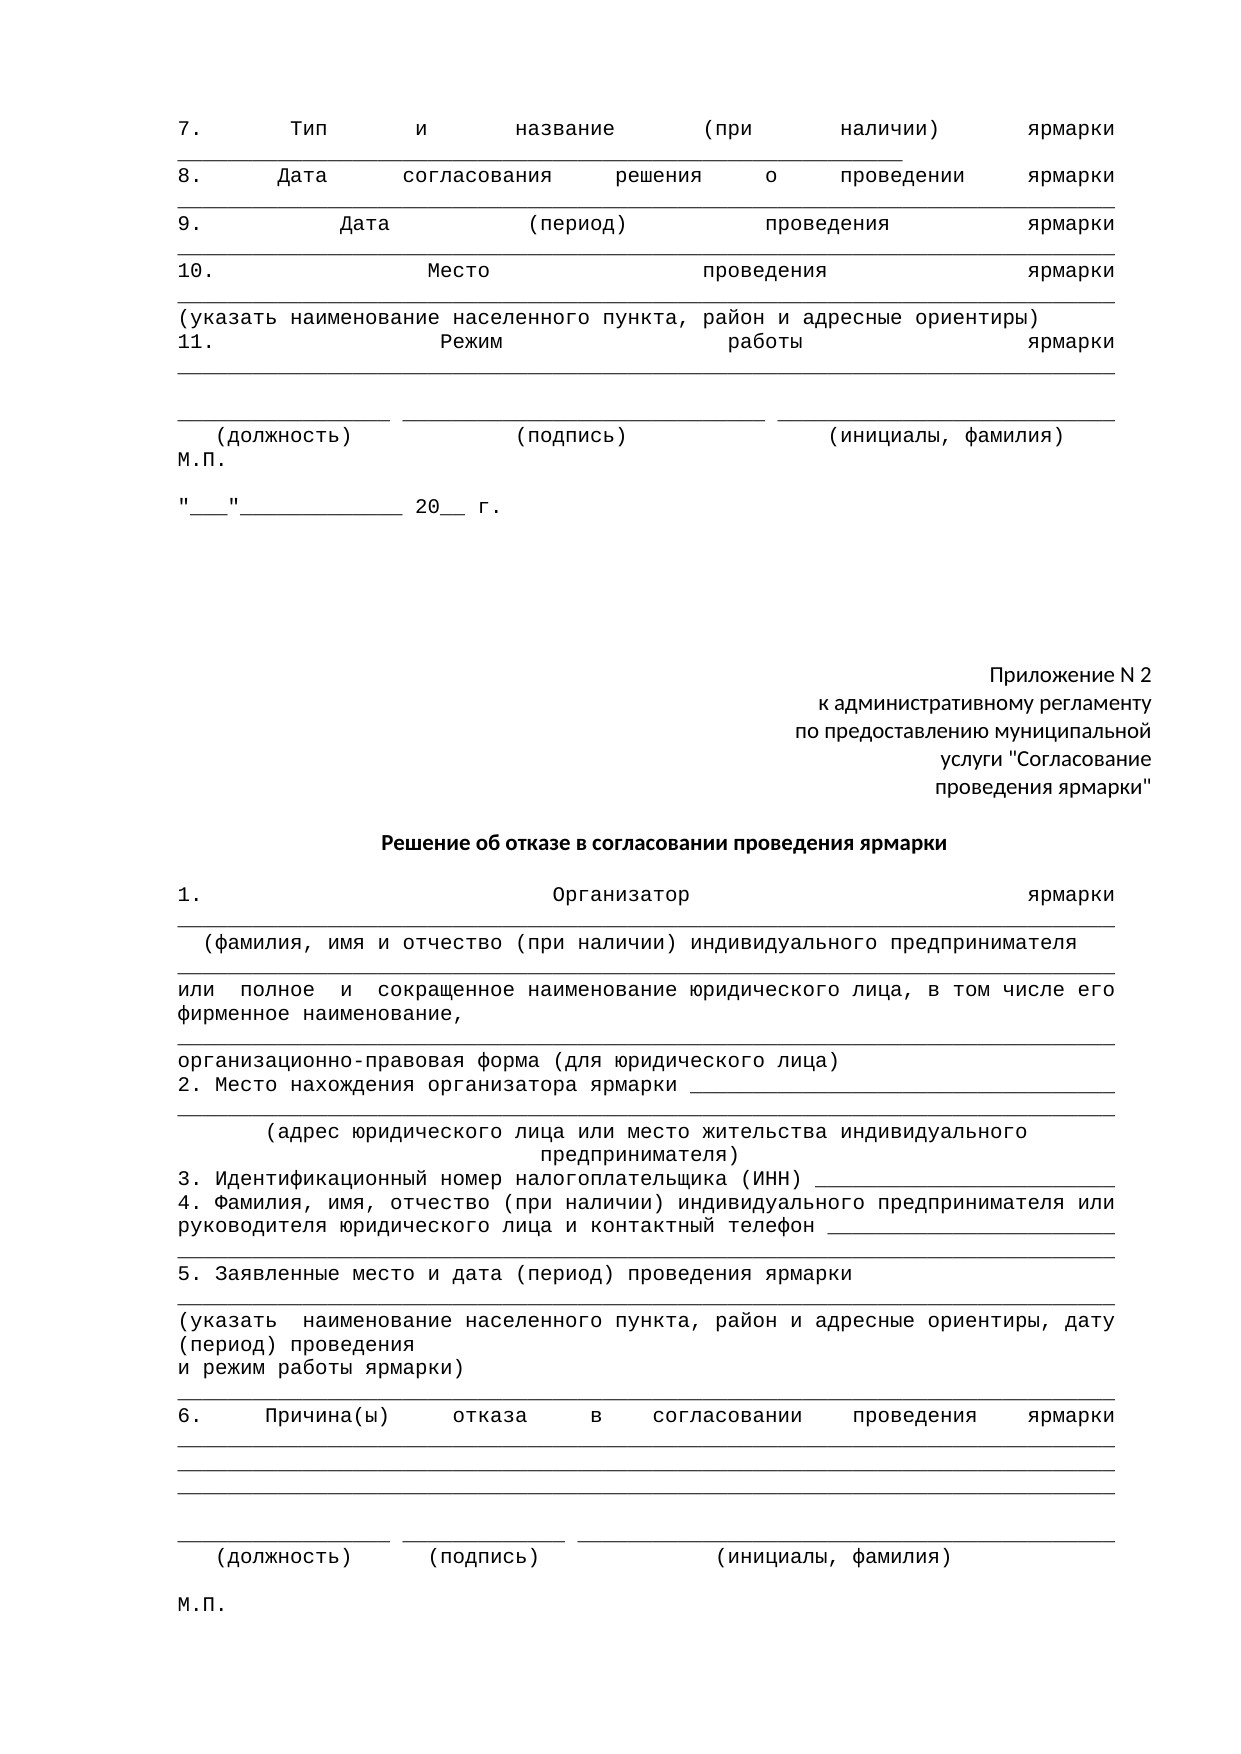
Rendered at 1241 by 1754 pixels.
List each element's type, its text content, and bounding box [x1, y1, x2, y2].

text 7. Тип и название (при наличии) ярмарки [177, 118, 1152, 142]
text 3. Идентификационный номер налогоплательщика (ИНН) ________________________ [177, 1168, 1152, 1192]
text ___________________________________________________________________________ [177, 1239, 1152, 1263]
text (период) проведения [177, 1334, 1152, 1357]
text ___________________________________________________________________________ [177, 1428, 1152, 1452]
text ___________________________________________________________________________ [177, 1286, 1152, 1310]
text ___________________________________________________________________________ [177, 236, 1152, 260]
text услуги "Согласование [177, 744, 1152, 772]
text _________________ _____________ ___________________________________________ [177, 1523, 1152, 1546]
text (фамилия, имя и отчество (при наличии) индивидуального предпринимателя [177, 932, 1152, 955]
text 5. Заявленные место и дата (период) проведения ярмарки [177, 1263, 1152, 1286]
text 9. Дата (период) проведения ярмарки [177, 213, 1152, 236]
text или полное и сокращенное наименование юридического лица, в том числе его [177, 979, 1152, 1003]
text руководителя юридического лица и контактный телефон _______________________ [177, 1215, 1152, 1239]
text организационно-правовая форма (для юридического лица) [177, 1050, 1152, 1073]
text ___________________________________________________________________________ [177, 1097, 1152, 1121]
text (должность) (подпись) (инициалы, фамилия) [177, 426, 1152, 449]
text __________________________________________________________ [177, 142, 1152, 165]
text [177, 189, 1152, 213]
text и режим работы ярмарки) [177, 1357, 1152, 1381]
text 8. Дата согласования решения о проведении ярмарки [177, 165, 1152, 189]
text 2. Место нахождения организатора ярмарки __________________________________ [177, 1073, 1152, 1097]
text проведения ярмарки" [177, 772, 1152, 800]
text ___________________________________________________________________________ [177, 284, 1152, 307]
text _________________ _____________________________ ___________________________ [177, 402, 1152, 426]
text ___________________________________________________________________________ [177, 1452, 1152, 1476]
text ___________________________________________________________________________ [177, 1381, 1152, 1404]
text "___"_____________ 20__ г. [177, 496, 1152, 520]
text ___________________________________________________________________________ [177, 908, 1152, 932]
text 6. Причина(ы) отказа в согласовании проведения ярмарки [177, 1404, 1152, 1428]
text по предоставлению муниципальной [177, 716, 1152, 744]
text Решение об отказе в согласовании проведения ярмарки [177, 828, 1152, 856]
text ___________________________________________________________________________ [177, 1476, 1152, 1499]
text М.П. [177, 449, 1152, 473]
text ___________________________________________________________________________ [177, 955, 1152, 979]
text предпринимателя) [177, 1144, 1152, 1168]
text (указать наименование населенного пункта, район и адресные ориентиры, дату [177, 1310, 1152, 1334]
text ___________________________________________________________________________ [177, 1026, 1152, 1050]
text к административному регламенту [177, 688, 1152, 716]
text ___________________________________________________________________________ [177, 354, 1152, 378]
text фирменное наименование, [177, 1003, 1152, 1026]
text Приложение N 2 [177, 660, 1152, 688]
text (указать наименование населенного пункта, район и адресные ориентиры) [177, 307, 1152, 331]
text 10. Место проведения ярмарки [177, 260, 1152, 284]
text (должность) (подпись) (инициалы, фамилия) [177, 1546, 1152, 1570]
text М.П. [177, 1594, 1152, 1617]
text 1. Организатор ярмарки [177, 884, 1152, 908]
text (адрес юридического лица или место жительства индивидуального [177, 1121, 1152, 1144]
text 11. Режим работы ярмарки [177, 331, 1152, 354]
text 4. Фамилия, имя, отчество (при наличии) индивидуального предпринимателя или [177, 1192, 1152, 1215]
